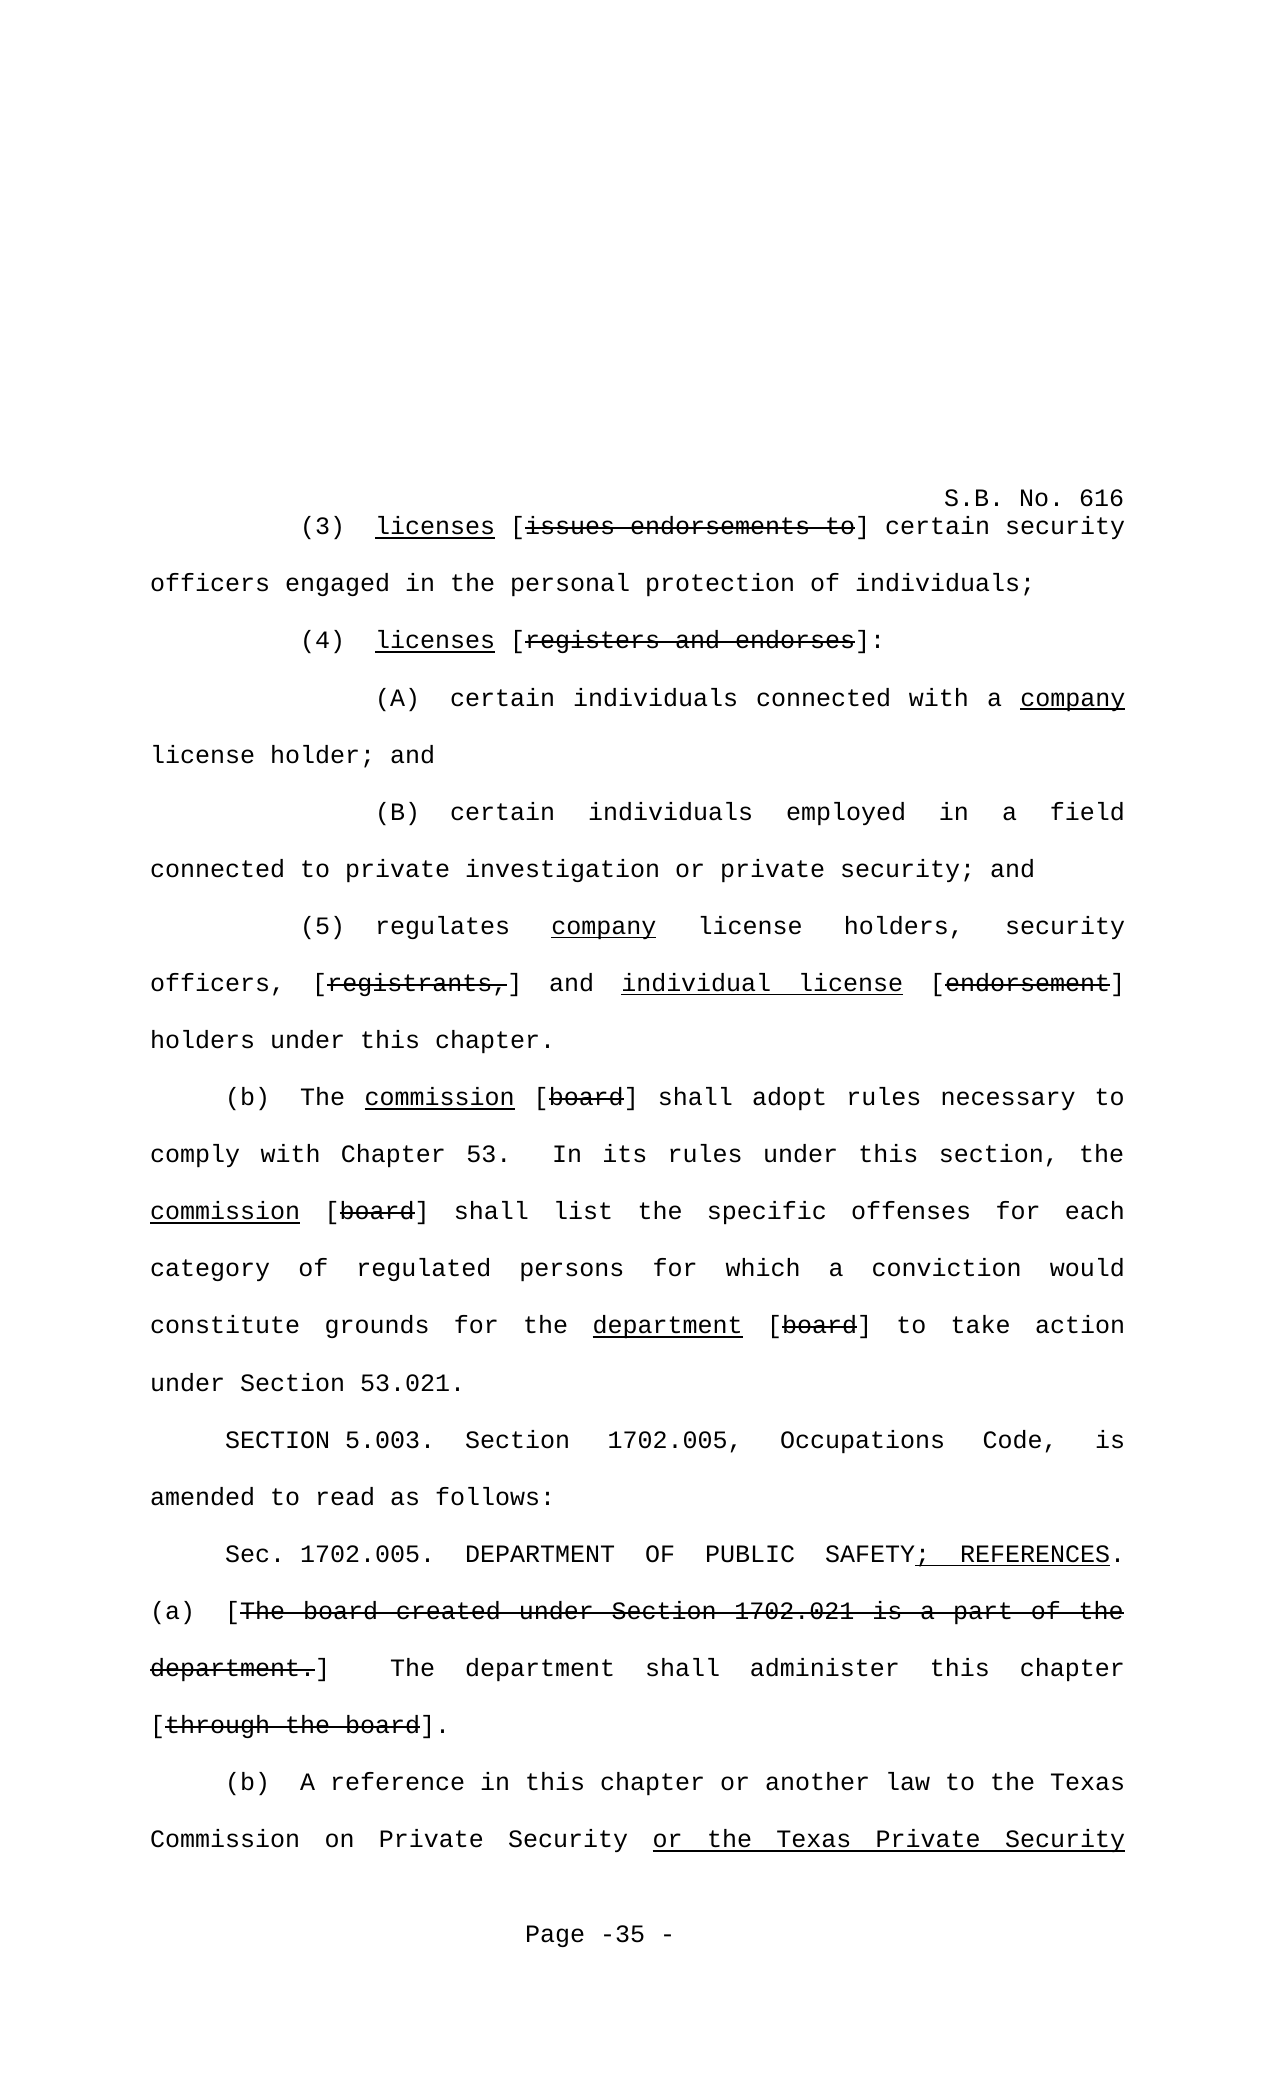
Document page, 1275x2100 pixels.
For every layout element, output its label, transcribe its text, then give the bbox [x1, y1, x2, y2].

text (A) certain individuals connected with a company license holder; and [150, 685, 1125, 771]
text (4) licenses [registers and endorses]: [150, 628, 1125, 656]
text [150, 1769, 1125, 1855]
text SECTION 5.003. Section 1702.005, Occupations Code, is amended to read as follows: [150, 1427, 1125, 1513]
text (3) licenses [issues endorsements to] certain security officers engaged in the personal protection of individuals; [150, 514, 1125, 599]
text (b) The commission [board] shall adopt rules necessary to comply with Chapter 53. In its rules under this section, the commission [board] shall list the specific offenses for each category of regulated persons for which a conviction would constitute grounds for the department [board] to take action under Section 53.021. [150, 1084, 1125, 1398]
text Sec. 1702.005. DEPARTMENT OF PUBLIC SAFETY; REFERENCES. (a) [The board created under Section 1702.021 is a part of the department.] The department shall administer this chapter [through the board]. [150, 1541, 1125, 1741]
text (B) certain individuals employed in a field connected to private investigation or private security; and [150, 799, 1125, 885]
text (5) regulates company license holders, security officers, [registrants,] and individual license [endorsement] holders under this chapter. [150, 913, 1125, 1056]
